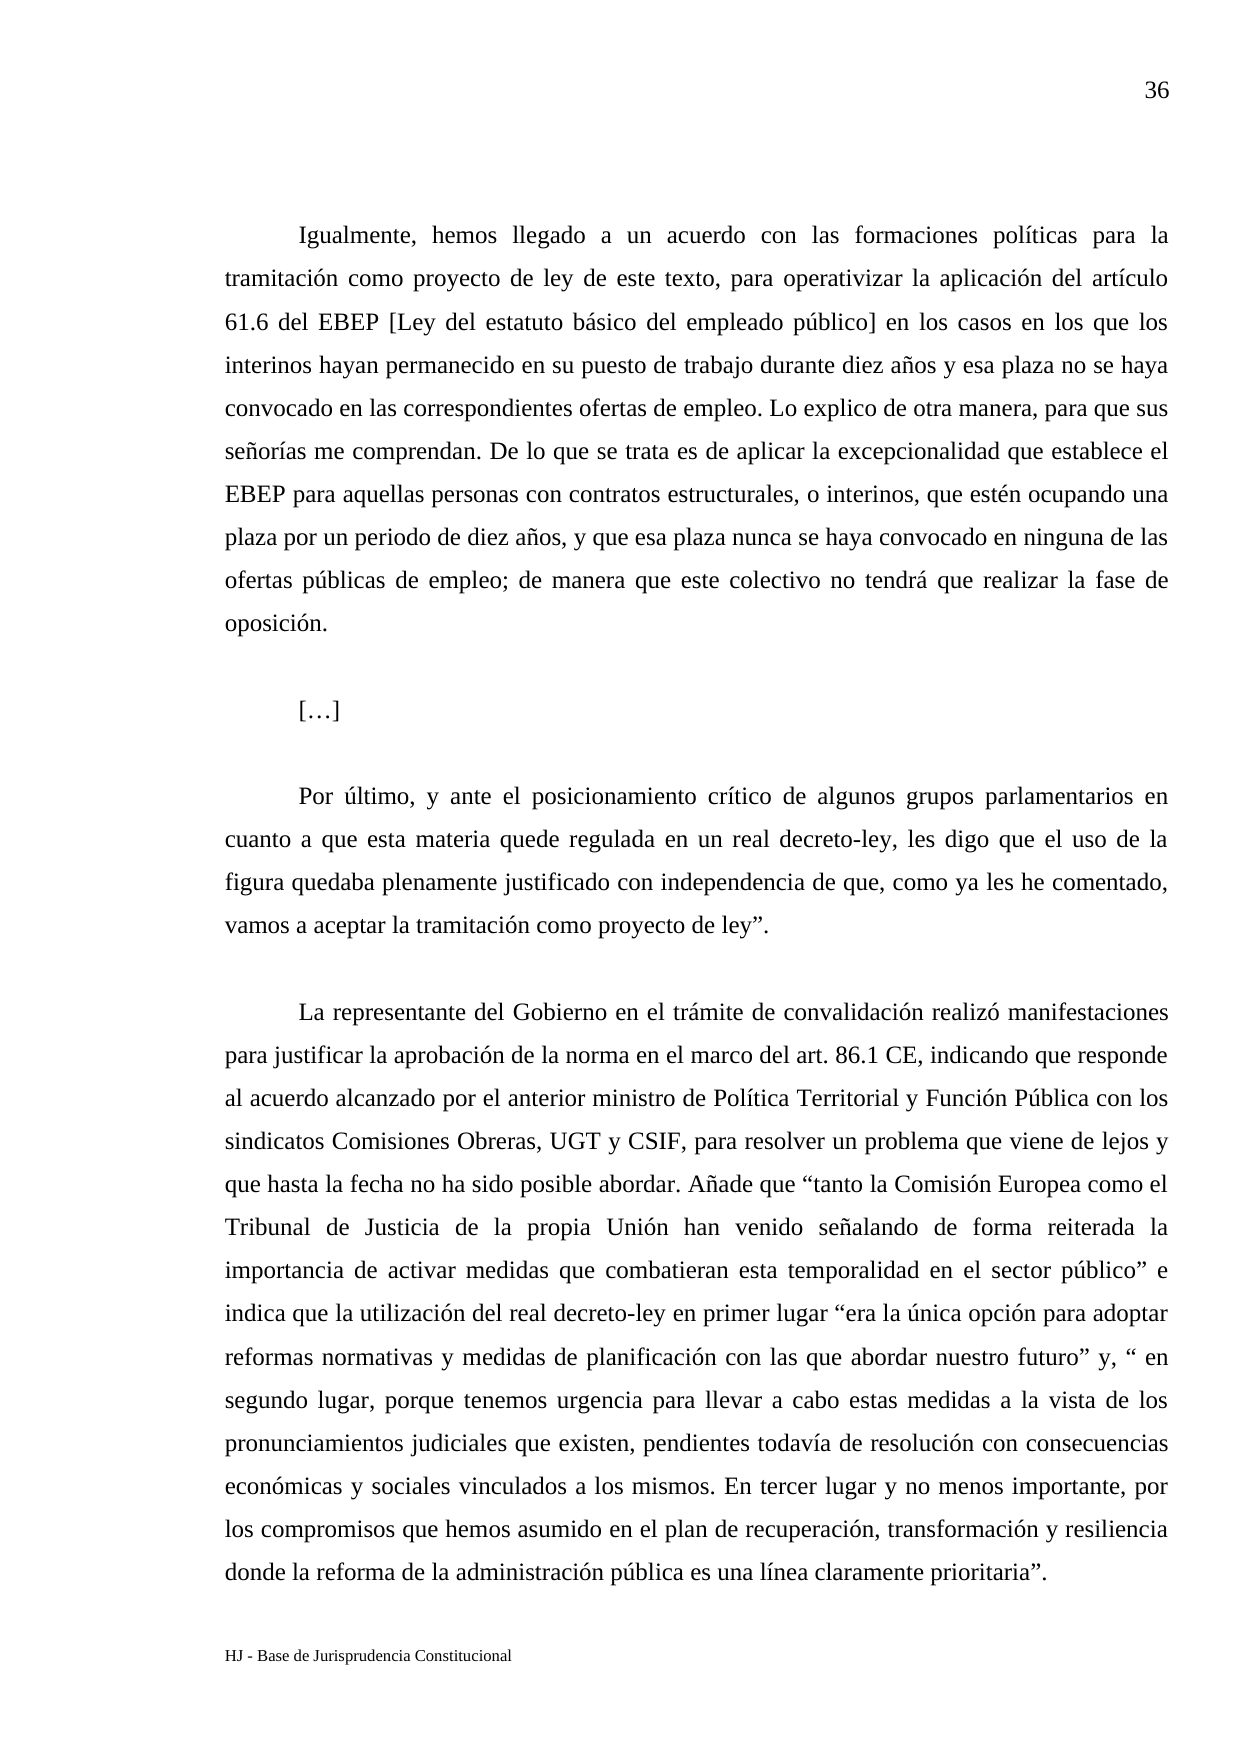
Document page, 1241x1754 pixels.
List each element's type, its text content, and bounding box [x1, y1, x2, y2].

text Por último, y ante el posicionamiento crítico de algunos grupos parlamentarios en cuanto a que esta materia quede regulada en un real decreto-ley, les digo que el uso de la figura quedaba plenamente justificado con independencia de que, como ya les he comentado, vamos a aceptar la tramitación como proyecto de ley”. [224, 781, 1169, 939]
text […] [224, 695, 1169, 723]
text Igualmente, hemos llegado a un acuerdo con las formaciones políticas para la tramitación como proyecto de ley de este texto, para operativizar la aplicación del artículo 61.6 del EBEP [Ley del estatuto básico del empleado público] en los casos en los que los interinos hayan permanecido en su puesto de trabajo durante diez años y esa plaza no se haya convocado en las correspondientes ofertas de empleo. Lo explico de otra manera, para que sus señorías me comprendan. De lo que se trata es de aplicar la excepcionalidad que establece el EBEP para aquellas personas con contratos estructurales, o interinos, que estén ocupando una plaza por un periodo de diez años, y que esa plaza nunca se haya convocado en ninguna de las ofertas públicas de empleo; de manera que este colectivo no tendrá que realizar la fase de oposición. [224, 220, 1169, 637]
text La representante del Gobierno en el trámite de convalidación realizó manifestaciones para justificar la aprobación de la norma en el marco del art. 86.1 CE, indicando que responde al acuerdo alcanzado por el anterior ministro de Política Territorial y Función Pública con los sindicatos Comisiones Obreras, UGT y CSIF, para resolver un problema que viene de lejos y que hasta la fecha no ha sido posible abordar. Añade que “tanto la Comisión Europea como el Tribunal de Justicia de la propia Unión han venido señalando de forma reiterada la importancia de activar medidas que combatieran esta temporalidad en el sector público” e indica que la utilización del real decreto-ley en primer lugar “era la única opción para adoptar reformas normativas y medidas de planificación con las que abordar nuestro futuro” y, “ en segundo lugar, porque tenemos urgencia para llevar a cabo estas medidas a la vista de los pronunciamientos judiciales que existen, pendientes todavía de resolución con consecuencias económicas y sociales vinculados a los mismos. En tercer lugar y no menos importante, por los compromisos que hemos asumido en el plan de recuperación, transformación y resiliencia donde la reforma de la administración pública es una línea claramente prioritaria”. [224, 997, 1169, 1586]
